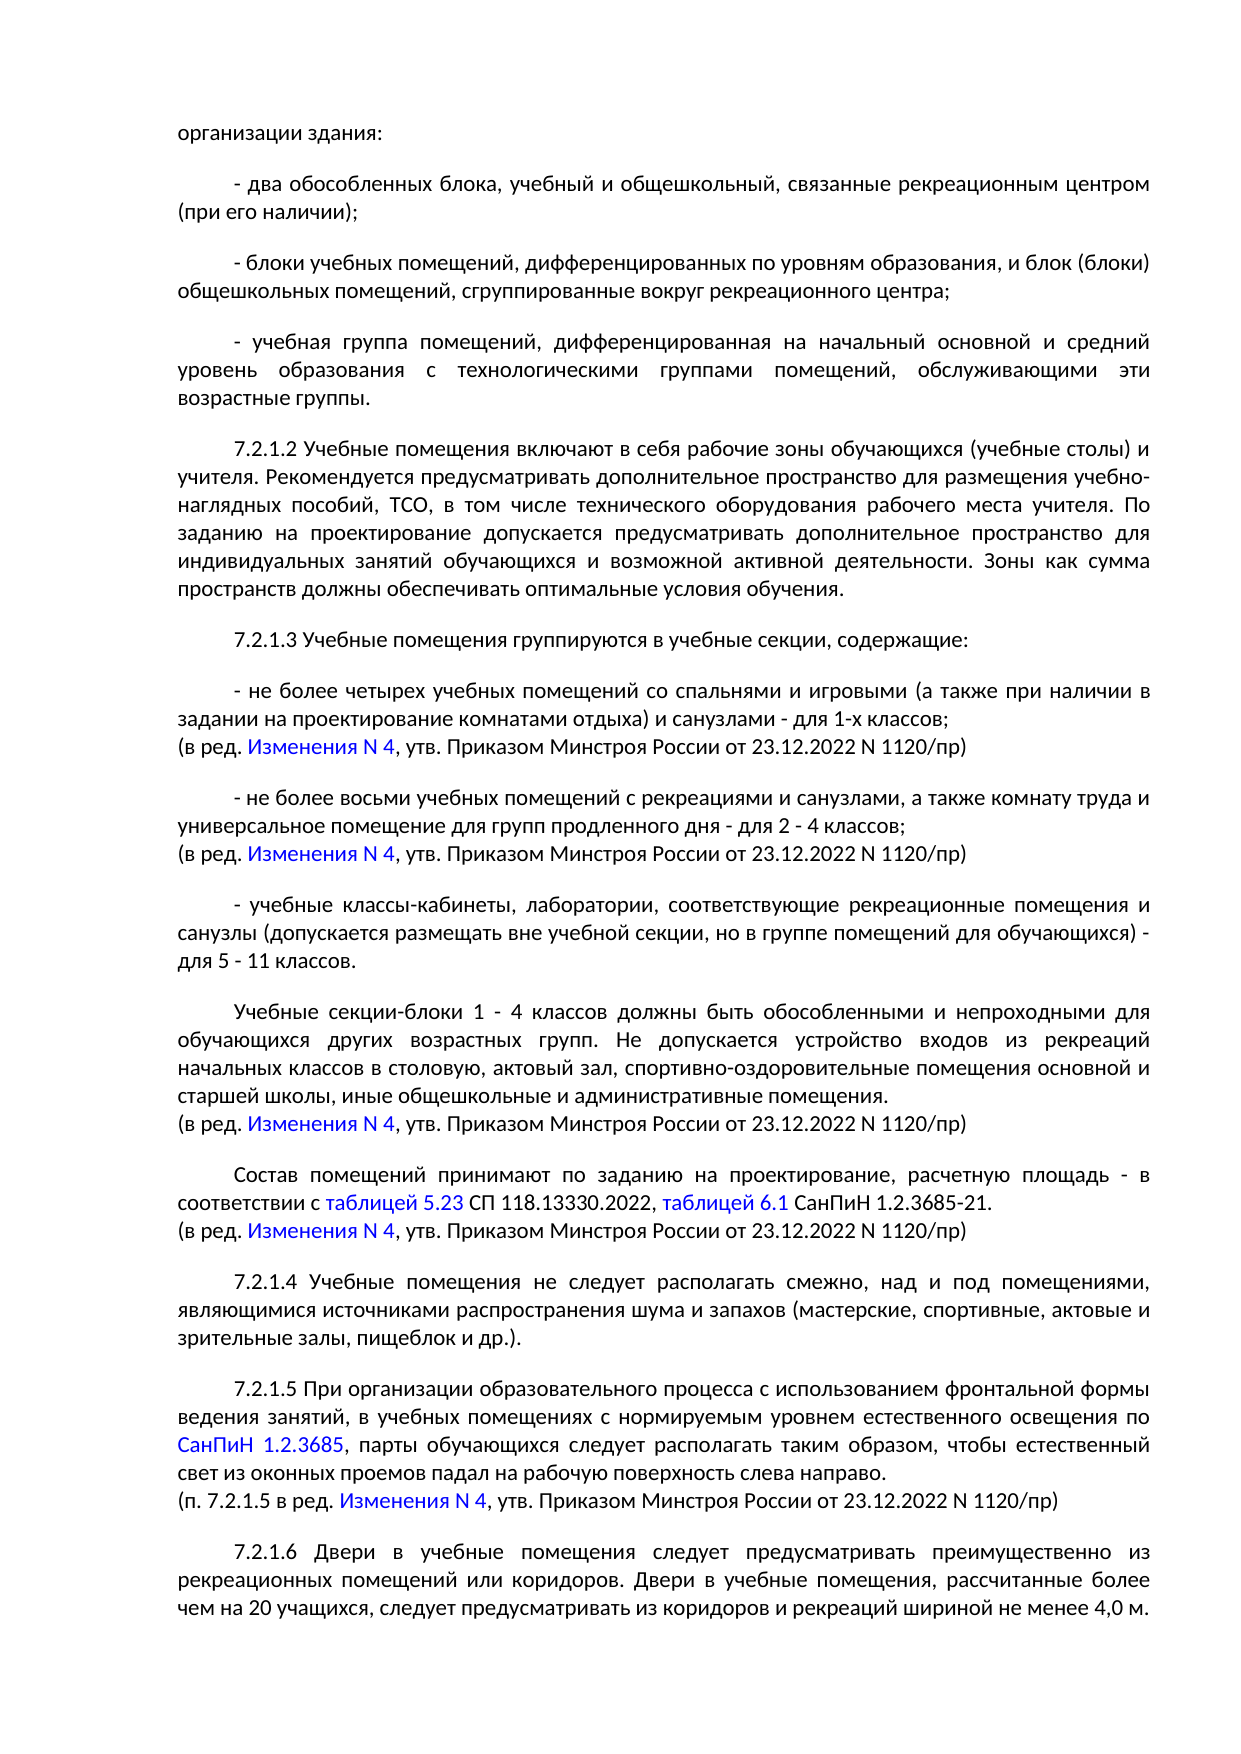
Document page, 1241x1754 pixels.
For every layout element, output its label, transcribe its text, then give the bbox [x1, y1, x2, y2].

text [177, 1537, 1152, 1621]
text (в ред. Изменения N 4, утв. Приказом Минстроя России от 23.12.2022 N 1120/пр) [177, 839, 1152, 867]
text - блоки учебных помещений, дифференцированных по уровням образования, и блок (блоки) общешкольных помещений, сгруппированные вокруг рекреационного центра; [177, 248, 1152, 304]
text Учебные секции-блоки 1 - 4 классов должны быть обособленными и непроходными для обучающихся других возрастных групп. Не допускается устройство входов из рекреаций начальных классов в столовую, актовый зал, спортивно-оздоровительные помещения основной и старшей школы, иные общешкольные и административные помещения. [177, 997, 1152, 1109]
text (в ред. Изменения N 4, утв. Приказом Минстроя России от 23.12.2022 N 1120/пр) [177, 1216, 1152, 1244]
text - учебная группа помещений, дифференцированная на начальный основной и средний уровень образования с технологическими группами помещений, обслуживающими эти возрастные группы. [177, 327, 1152, 411]
text - не более восьми учебных помещений с рекреациями и санузлами, а также комнату труда и универсальное помещение для групп продленного дня - для 2 - 4 классов; [177, 783, 1152, 839]
text (в ред. Изменения N 4, утв. Приказом Минстроя России от 23.12.2022 N 1120/пр) [177, 732, 1152, 760]
text (в ред. Изменения N 4, утв. Приказом Минстроя России от 23.12.2022 N 1120/пр) [177, 1109, 1152, 1137]
text (п. 7.2.1.5 в ред. Изменения N 4, утв. Приказом Минстроя России от 23.12.2022 N 1120/пр) [177, 1486, 1152, 1514]
text 7.2.1.3 Учебные помещения группируются в учебные секции, содержащие: [177, 625, 1152, 653]
text - два обособленных блока, учебный и общешкольный, связанные рекреационным центром (при его наличии); [177, 169, 1152, 225]
text - учебные классы-кабинеты, лаборатории, соответствующие рекреационные помещения и санузлы (допускается размещать вне учебной секции, но в группе помещений для обучающихся) - для 5 - 11 классов. [177, 890, 1152, 974]
text Состав помещений принимают по заданию на проектирование, расчетную площадь - в соответствии с таблицей 5.23 СП 118.13330.2022, таблицей 6.1 СанПиН 1.2.3685-21. [177, 1160, 1152, 1216]
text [177, 118, 1152, 146]
text 7.2.1.2 Учебные помещения включают в себя рабочие зоны обучающихся (учебные столы) и учителя. Рекомендуется предусматривать дополнительное пространство для размещения учебно-наглядных пособий, ТСО, в том числе технического оборудования рабочего места учителя. По заданию на проектирование допускается предусматривать дополнительное пространство для индивидуальных занятий обучающихся и возможной активной деятельности. Зоны как сумма пространств должны обеспечивать оптимальные условия обучения. [177, 434, 1152, 602]
text - не более четырех учебных помещений со спальнями и игровыми (а также при наличии в задании на проектирование комнатами отдыха) и санузлами - для 1-х классов; [177, 676, 1152, 732]
text 7.2.1.4 Учебные помещения не следует располагать смежно, над и под помещениями, являющимися источниками распространения шума и запахов (мастерские, спортивные, актовые и зрительные залы, пищеблок и др.). [177, 1267, 1152, 1351]
text 7.2.1.5 При организации образовательного процесса с использованием фронтальной формы ведения занятий, в учебных помещениях с нормируемым уровнем естественного освещения по СанПиН 1.2.3685, парты обучающихся следует располагать таким образом, чтобы естественный свет из оконных проемов падал на рабочую поверхность слева направо. [177, 1374, 1152, 1486]
